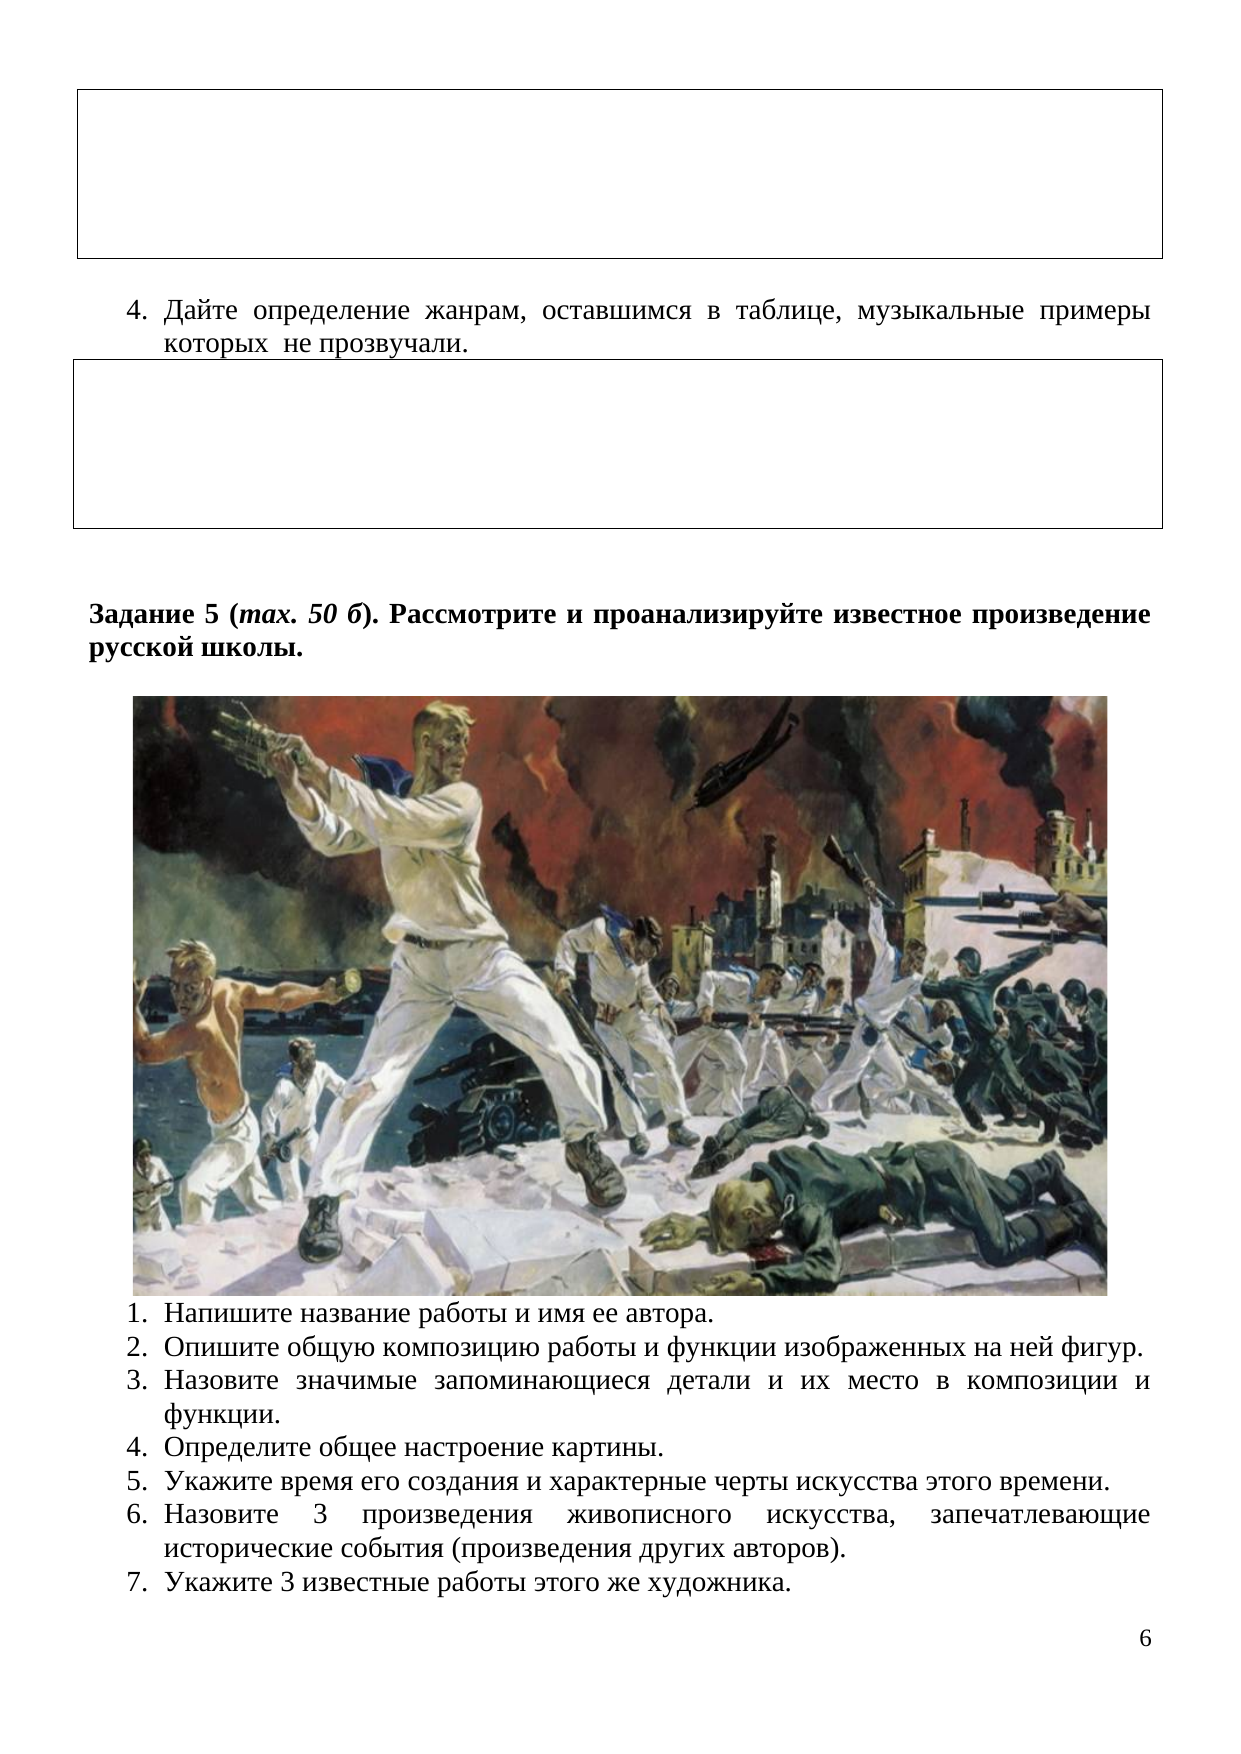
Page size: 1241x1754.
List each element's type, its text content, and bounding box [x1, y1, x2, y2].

text Задание 5 (max. 50 б). Рассмотрите и проанализируйте известное произведение русской школы. [89, 596, 1152, 663]
list Укажите время его создания и характерные черты искусства этого времени. [126, 1463, 1152, 1497]
list Укажите 3 известные работы этого же художника. [126, 1564, 1152, 1597]
list Напишите название работы и имя ее автора. [126, 1295, 1152, 1329]
list Назовите 3 произведения живописного искусства, запечатлевающие исторические события (произведения других авторов). [126, 1497, 1152, 1564]
picture [132, 696, 1108, 1296]
table_header [74, 360, 1162, 528]
table_header [78, 90, 1162, 257]
list Определите общее настроение картины. [126, 1429, 1152, 1463]
list Опишите общую композицию работы и функции изображенных на ней фигур. [126, 1329, 1152, 1362]
list Дайте определение жанрам, оставшимся в таблице, музыкальные примеры которых не прозвучали. [126, 292, 1152, 359]
list Назовите значимые запоминающиеся детали и их место в композиции и функции. [126, 1362, 1152, 1429]
